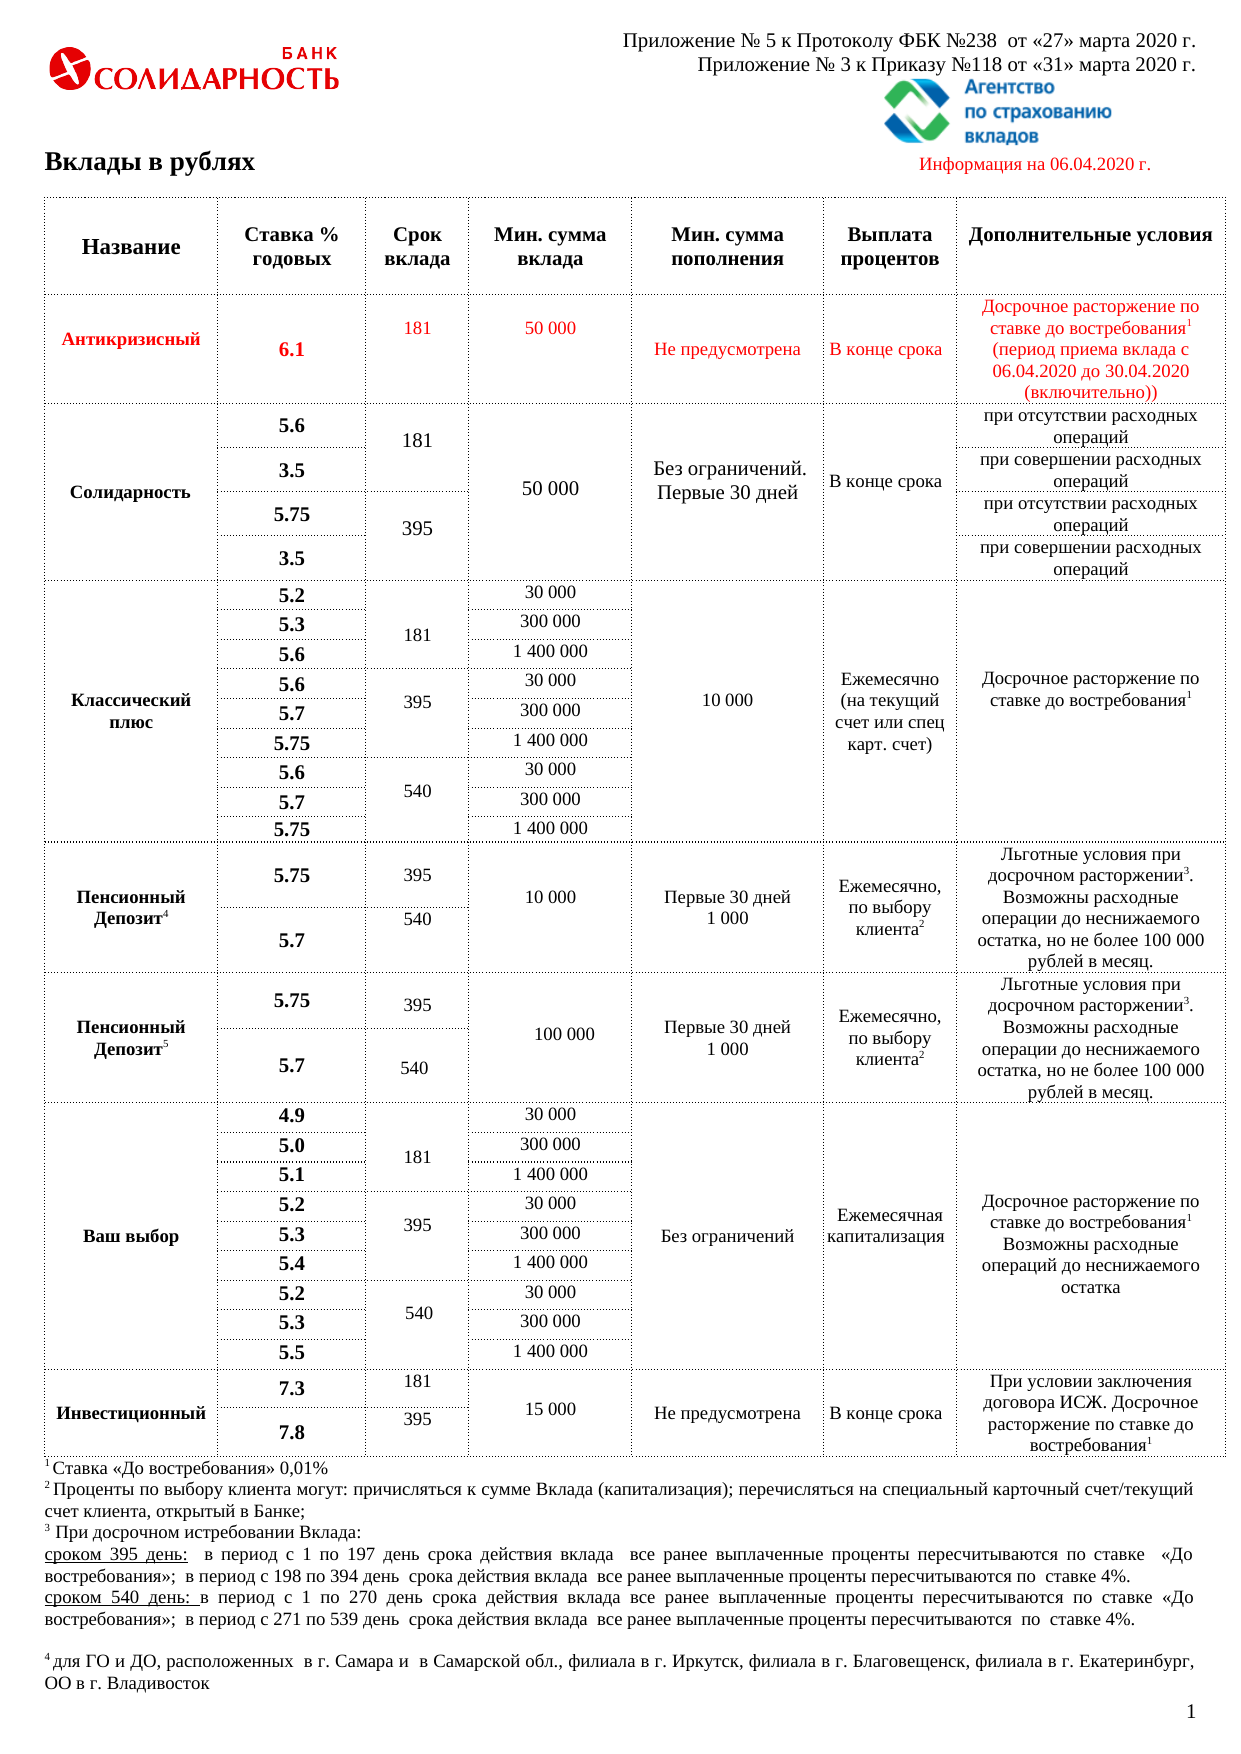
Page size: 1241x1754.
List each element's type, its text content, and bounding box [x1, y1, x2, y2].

text сроком 395 день: в период с 1 по 197 день срока действия вклада все ранее выплаченные проценты пересчитываются по ставке «До востребования»; в период с 198 по 394 день срока действия вклада все ранее выплаченные проценты пересчитываются по ставке 4%. [44, 1543, 1196, 1586]
table_cell 5.7 [218, 1028, 366, 1102]
table_cell 3.5 [218, 447, 366, 491]
table_cell Первые 30 дней 1 000 [631, 841, 823, 972]
table_cell 181 [366, 403, 469, 491]
table_cell Ежемесячно, по выбору клиента2 [823, 972, 956, 1102]
table_header Срок вклада [366, 197, 469, 294]
table_cell 540 [366, 907, 469, 972]
table_cell 181 [366, 580, 469, 668]
table_cell 300 000 [469, 609, 631, 639]
table_cell Ваш выбор [44, 1102, 218, 1368]
table_cell Ежемесячно, по выбору клиента2 [823, 841, 956, 972]
table_cell Первые 30 дней 1 000 [631, 972, 823, 1102]
table_cell Без ограничений. Первые 30 дней [631, 403, 823, 579]
table_cell 181 [366, 294, 469, 403]
table_cell Без ограничений [631, 1102, 823, 1368]
picture [883, 76, 1123, 145]
text 3 При досрочном истребовании Вклада: [44, 1521, 1196, 1543]
table_cell 5.6 [218, 757, 366, 787]
table_cell 395 [366, 841, 469, 907]
table_cell 5.7 [218, 787, 366, 816]
text сроком 540 день: в период с 1 по 270 день срока действия вклада все ранее выплаченные проценты пересчитываются по ставке «До востребования»; в период с 271 по 539 день срока действия вклада все ранее выплаченные проценты пересчитываются по ставке 4%. [44, 1586, 1196, 1629]
table_cell 5.6 [218, 639, 366, 668]
table_cell 1 400 000 [469, 728, 631, 757]
table_cell Пенсионный Депозит5 [44, 972, 218, 1102]
text 2 Проценты по выбору клиента могут: причисляться к сумме Вклада (капитализация); перечисляться на специальный карточный счет/текущий счет клиента, открытый в Банке; [44, 1478, 1196, 1521]
table_cell 5.6 [218, 403, 366, 447]
table_cell 3.5 [218, 535, 366, 579]
text 1 Ставка «До востребования» 0,01% [44, 1457, 1196, 1478]
table_cell В конце срока [823, 1369, 956, 1456]
table_cell 50 000 [469, 403, 631, 579]
table_cell 5.3 [218, 609, 366, 639]
table_cell 30 000 [469, 1191, 631, 1221]
table_cell 181 [366, 1102, 469, 1191]
table_cell 5.7 [218, 698, 366, 727]
table_cell 1 400 000 [469, 1339, 631, 1368]
table_cell 5.2 [218, 1191, 366, 1221]
table_cell Пенсионный Депозит4 [44, 841, 218, 972]
table_cell 300 000 [469, 698, 631, 727]
table_cell 30 000 [469, 757, 631, 787]
table_header Ставка % годовых [218, 197, 366, 294]
table_cell 5.75 [218, 491, 366, 535]
table_cell 5.75 [218, 841, 366, 907]
table_cell В конце срока [823, 403, 956, 579]
table_cell 5.75 [218, 972, 366, 1027]
table_cell Льготные условия при досрочном расторжении3. Возможны расходные операции до неснижаемого остатка, но не более 100 000 рублей в месяц. [956, 841, 1225, 972]
table_cell 395 [366, 668, 469, 757]
picture [49, 47, 339, 90]
table_cell 300 000 [469, 1221, 631, 1250]
table_cell 5.4 [218, 1250, 366, 1280]
table_header Дополнительные условия [956, 197, 1225, 294]
table_cell 540 [366, 1028, 469, 1102]
table_cell Не предусмотрена [631, 294, 823, 403]
table_cell Ежемесячно (на текущий счет или спец карт. счет) [823, 580, 956, 841]
table_cell 15 000 [469, 1369, 631, 1456]
table_cell Не предусмотрена [631, 1369, 823, 1456]
table_cell 10 000 [631, 580, 823, 841]
table_cell 5.75 [218, 816, 366, 841]
text 4 для ГО и ДО, расположенных в г. Самара и в Самарской обл., филиала в г. Иркутск, филиала в г. Благовещенск, филиала в г. Екатеринбург, ОО в г. Владивосток [44, 1650, 1196, 1693]
table_cell 395 [366, 972, 469, 1027]
table_cell 50 000 [469, 294, 631, 403]
table_cell 5.7 [218, 907, 366, 972]
table_cell 1 400 000 [469, 816, 631, 841]
table_header Мин. сумма вклада [469, 197, 631, 294]
table_cell 181 [366, 1369, 469, 1407]
table_cell 7.8 [218, 1407, 366, 1456]
table_cell Досрочное расторжение по ставке до востребования1 Возможны расходные операций до неснижаемого остатка [956, 1102, 1225, 1368]
table_cell при отсутствии расходных операций [956, 403, 1225, 447]
table_cell 30 000 [469, 668, 631, 698]
table_cell 5.75 [218, 728, 366, 757]
table_cell Ежемесячная капитализация [823, 1102, 956, 1368]
table_cell 30 000 [469, 1280, 631, 1309]
table_cell 5.6 [218, 668, 366, 698]
table_cell 6.1 [218, 294, 366, 403]
table_cell 395 [366, 1191, 469, 1280]
table_cell При условии заключения договора ИСЖ. Досрочное расторжение по ставке до востребования1 [956, 1369, 1225, 1456]
table_cell Антикризисный [44, 294, 218, 403]
table_cell 300 000 [469, 1132, 631, 1161]
table_cell 30 000 [469, 1102, 631, 1132]
table_cell 10 000 [469, 841, 631, 972]
table_cell 5.5 [218, 1339, 366, 1368]
table_cell Солидарность [44, 403, 218, 579]
table_header Мин. сумма пополнения [631, 197, 823, 294]
table_cell Классический плюс [44, 580, 218, 841]
table_cell 540 [366, 757, 469, 841]
table_cell 5.2 [218, 1280, 366, 1309]
table_cell 300 000 [469, 787, 631, 816]
table_cell 1 400 000 [469, 639, 631, 668]
table_cell 5.2 [218, 580, 366, 609]
table_header Название [44, 197, 218, 294]
table_cell Досрочное расторжение по ставке до востребования1 (период приема вклада с 06.04.2020 до 30.04.2020 (включительно)) [956, 294, 1225, 403]
table_cell при отсутствии расходных операций [956, 491, 1225, 535]
table_cell 5.0 [218, 1132, 366, 1161]
table_cell 30 000 [469, 580, 631, 609]
table_cell 5.3 [218, 1221, 366, 1250]
table_cell при совершении расходных операций [956, 535, 1225, 579]
table_header Выплата процентов [823, 197, 956, 294]
table_cell 395 [366, 1407, 469, 1456]
table_cell В конце срока [823, 294, 956, 403]
text Вклады в рублях Информация на 06.04.2020 г. [44, 145, 1196, 176]
table_cell Досрочное расторжение по ставке до востребования1 [956, 580, 1225, 841]
table_cell 395 [366, 491, 469, 579]
table_cell при совершении расходных операций [956, 447, 1225, 491]
table_cell 7.3 [218, 1369, 366, 1407]
table_cell 540 [366, 1280, 469, 1368]
table_cell 5.1 [218, 1161, 366, 1191]
table_cell 5.3 [218, 1309, 366, 1339]
table_cell Инвестиционный [44, 1369, 218, 1456]
table_cell 1 400 000 [469, 1250, 631, 1280]
table_cell 4.9 [218, 1102, 366, 1132]
table_cell 300 000 [469, 1309, 631, 1339]
table_cell 1 400 000 [469, 1161, 631, 1191]
table_cell 100 000 [469, 972, 631, 1102]
table_cell Льготные условия при досрочном расторжении3. Возможны расходные операции до неснижаемого остатка, но не более 100 000 рублей в месяц. [956, 972, 1225, 1102]
